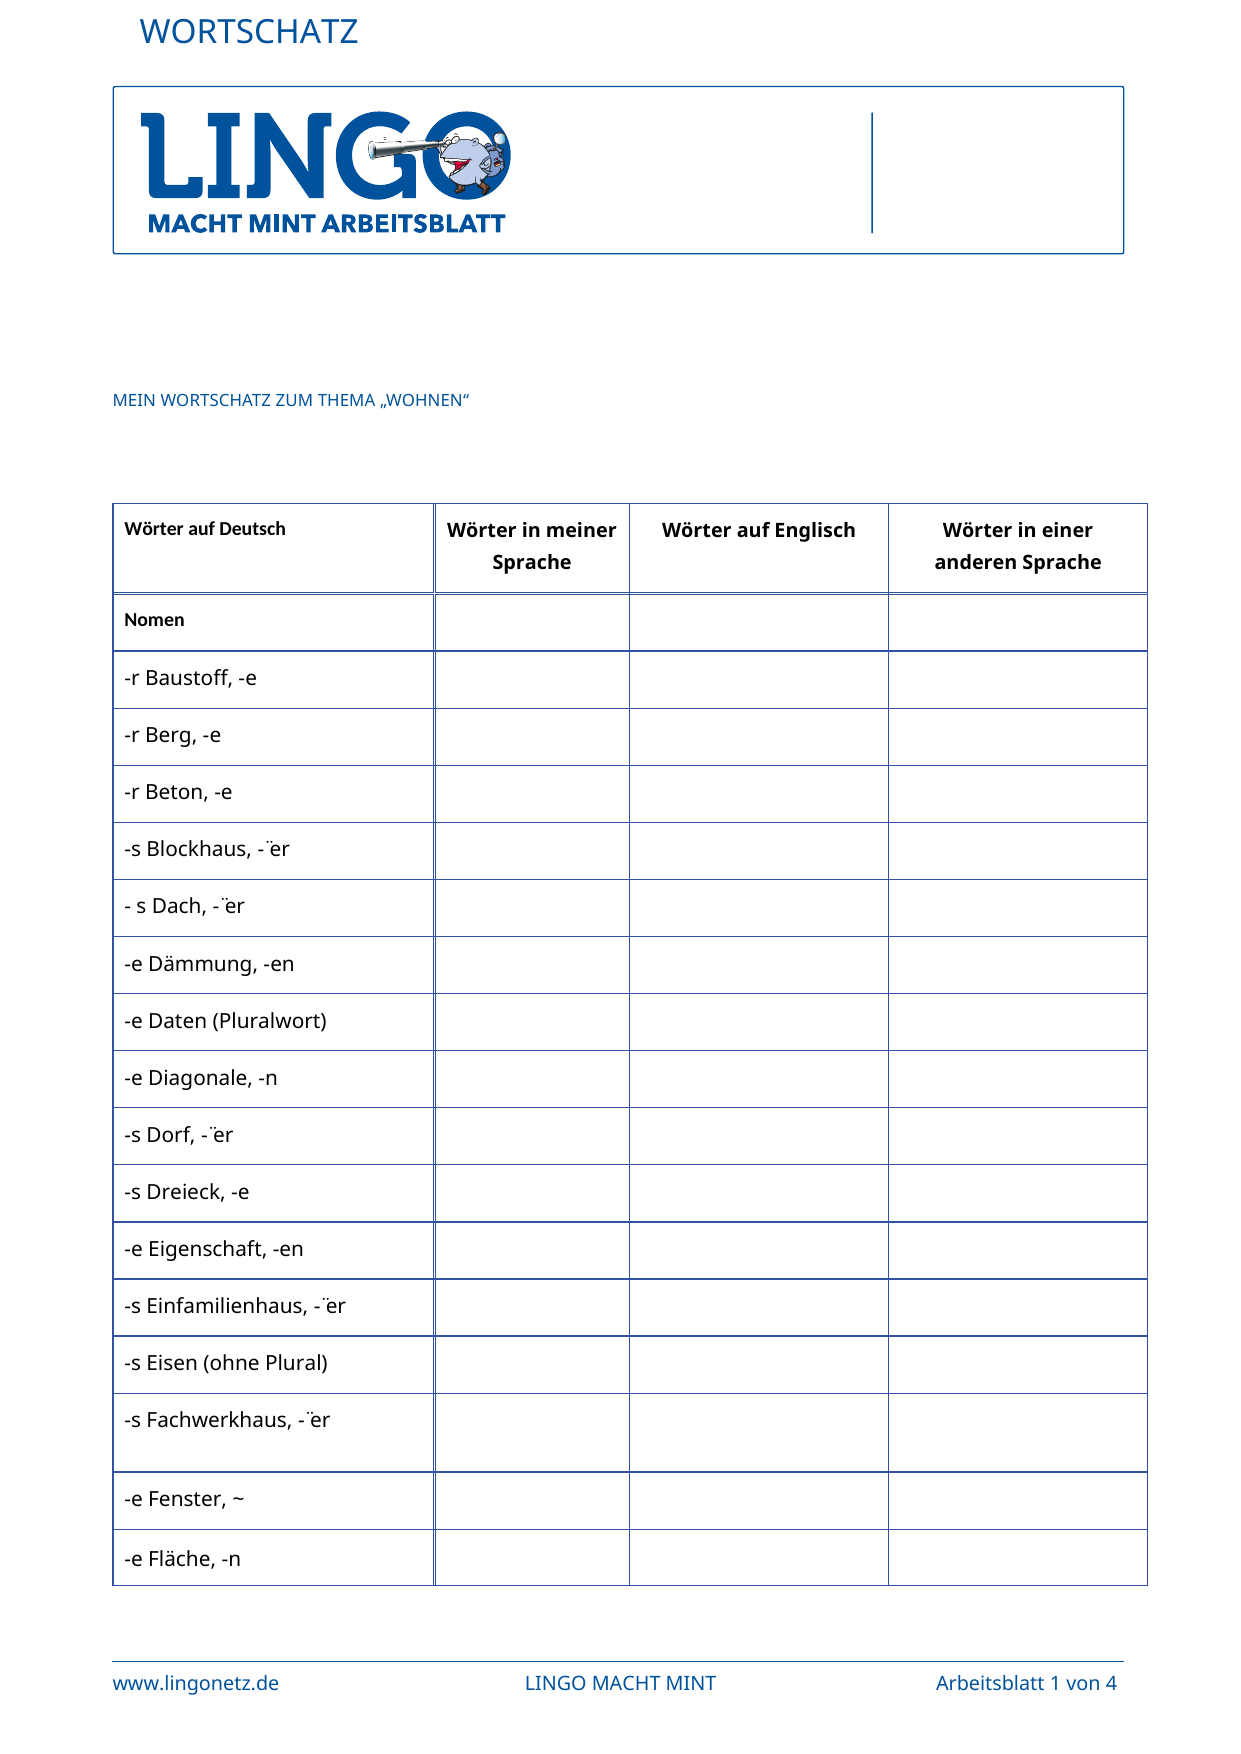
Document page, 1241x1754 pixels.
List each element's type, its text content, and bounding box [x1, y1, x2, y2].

table_cell -r Berg, -e [114, 709, 433, 764]
table_cell [889, 766, 1147, 822]
table_cell [436, 1280, 629, 1335]
table_cell -r Baustoff, -e [114, 652, 433, 707]
table_cell [630, 1337, 888, 1392]
text Mein Wortschatz zum Thema „WOhnen“ [112, 394, 1128, 426]
table_header Wörter auf Englisch [630, 504, 888, 592]
table_cell Nomen [114, 595, 433, 650]
table_cell -e Diagonale, -n [114, 1051, 433, 1107]
table_cell -s Eisen (ohne Plural) [114, 1337, 433, 1392]
table_cell [436, 652, 629, 707]
table_cell -e Fläche, -n [114, 1530, 433, 1584]
table_cell [630, 823, 888, 879]
table_cell -s Blockhaus, - ̈er [114, 823, 433, 879]
table_cell [436, 1223, 629, 1278]
table_cell [889, 1473, 1147, 1528]
table_cell [436, 595, 629, 650]
table_cell [889, 1108, 1147, 1164]
table_cell [436, 937, 629, 993]
table_cell [889, 1223, 1147, 1278]
table_cell [889, 1280, 1147, 1335]
table_cell [436, 1108, 629, 1164]
table_cell -r Beton, -e [114, 766, 433, 822]
table_cell [436, 880, 629, 936]
table_cell [889, 994, 1147, 1050]
table_cell [436, 823, 629, 879]
table_cell -s Dorf, - ̈er [114, 1108, 433, 1164]
table_cell [436, 1051, 629, 1107]
table_header Wörter in meiner Sprache [436, 504, 629, 592]
table_cell [889, 652, 1147, 707]
table_cell [630, 937, 888, 993]
table_cell [630, 880, 888, 936]
table_cell - s Dach, - ̈er [114, 880, 433, 936]
table_cell [889, 1051, 1147, 1107]
table_cell [630, 1051, 888, 1107]
table_cell [436, 1473, 629, 1528]
table_cell [436, 1530, 629, 1584]
table_cell [630, 652, 888, 707]
table_cell [630, 1394, 888, 1471]
table_cell [630, 1223, 888, 1278]
table_cell [630, 1280, 888, 1335]
table_cell [630, 1165, 888, 1221]
table_cell [889, 937, 1147, 993]
table_cell [630, 595, 888, 650]
table_cell [630, 1473, 888, 1528]
table_cell [889, 595, 1147, 650]
table_cell [889, 823, 1147, 879]
table_cell [630, 766, 888, 822]
table_cell [436, 1165, 629, 1221]
table_cell [889, 1530, 1147, 1584]
table_cell -e Daten (Pluralwort) [114, 994, 433, 1050]
table_cell -e Dämmung, -en [114, 937, 433, 993]
table_cell [889, 1337, 1147, 1392]
table_cell [630, 709, 888, 764]
table_header Wörter in einer anderen Sprache [889, 504, 1147, 592]
table_cell [630, 1108, 888, 1164]
table_cell [436, 709, 629, 764]
table_cell [630, 1530, 888, 1584]
table_cell [889, 880, 1147, 936]
table_cell [436, 1337, 629, 1392]
table_cell [889, 1165, 1147, 1221]
table_cell [436, 1394, 629, 1471]
table_cell -s Dreieck, -e [114, 1165, 433, 1221]
table_cell [889, 709, 1147, 764]
table_cell [436, 766, 629, 822]
table_cell -e Eigenschaft, -en [114, 1223, 433, 1278]
table_cell [630, 994, 888, 1050]
table_cell -s Fachwerkhaus, - ̈er [114, 1394, 433, 1471]
table_header Wörter auf Deutsch [114, 504, 433, 592]
table_cell [889, 1394, 1147, 1471]
table_cell -s Einfamilienhaus, - ̈er [114, 1280, 433, 1335]
table_cell [436, 994, 629, 1050]
table_cell -e Fenster, ~ [114, 1473, 433, 1528]
